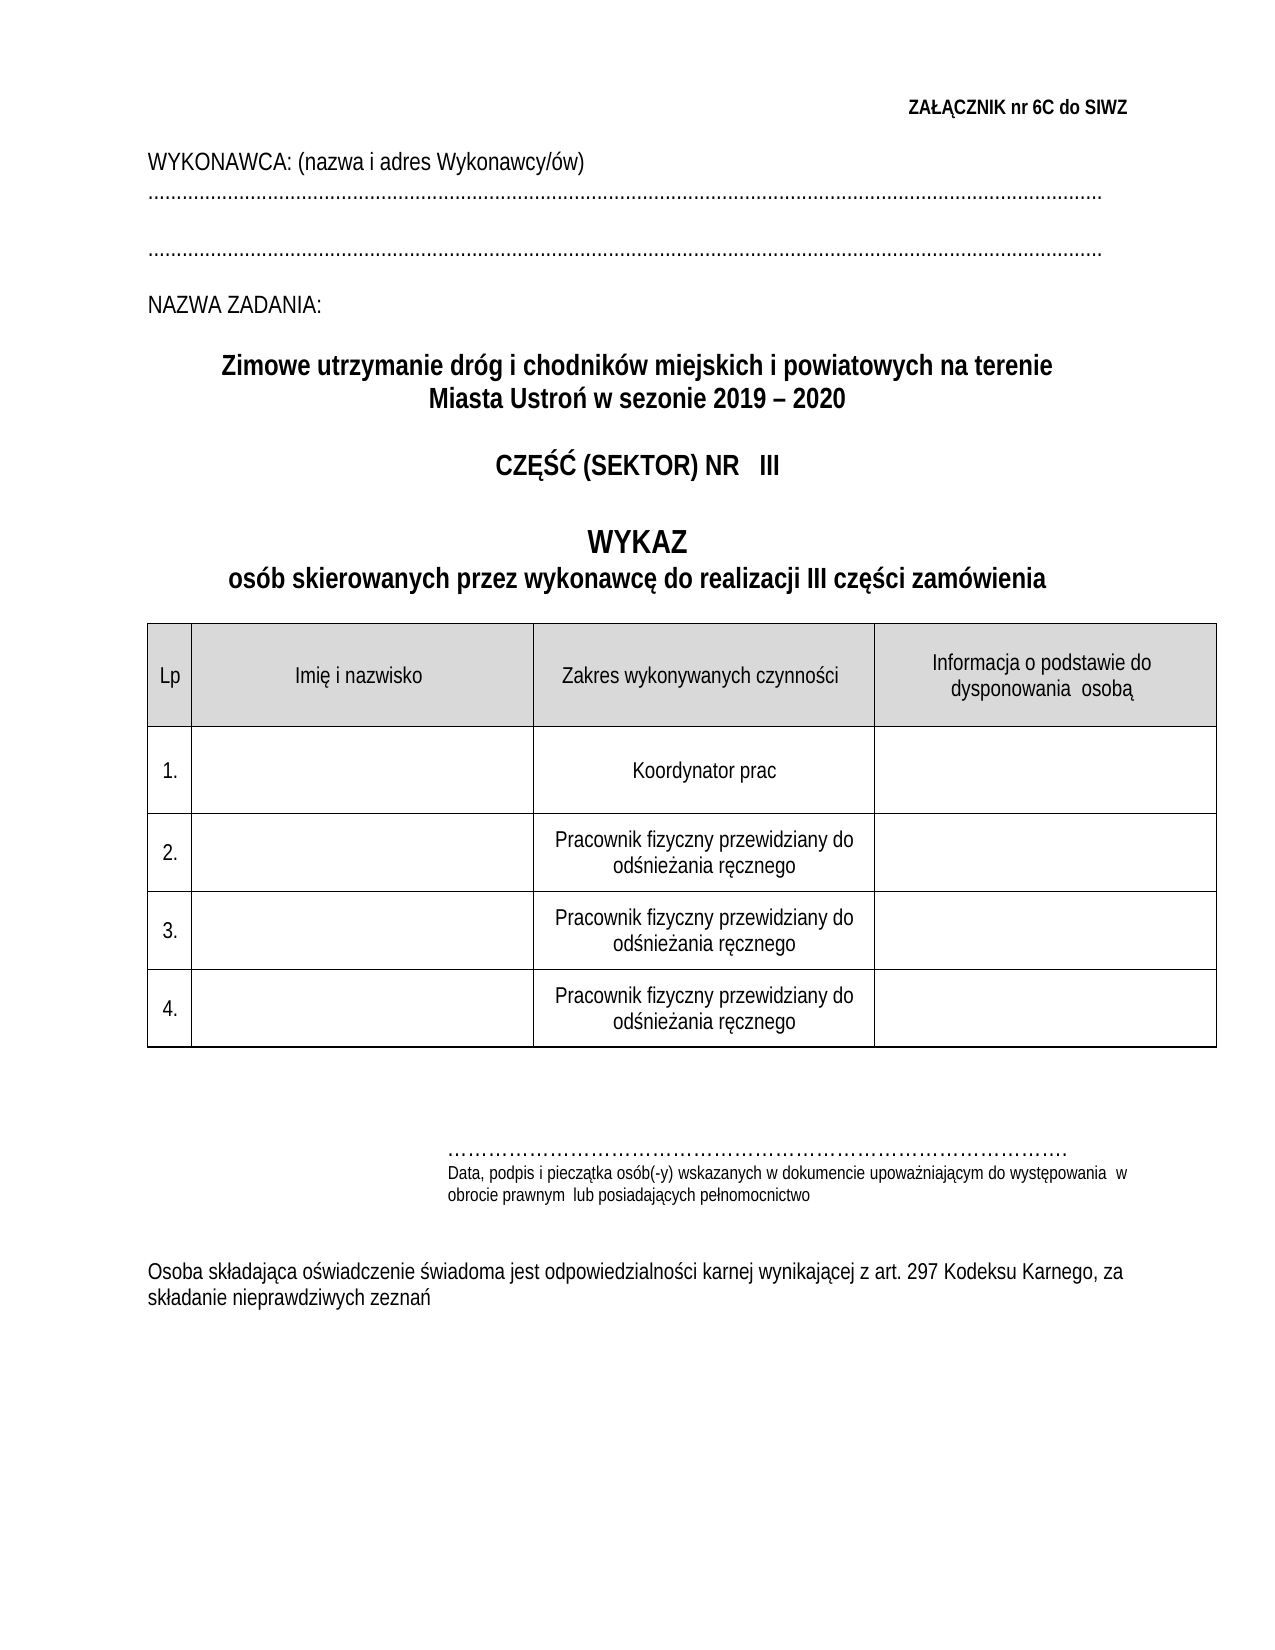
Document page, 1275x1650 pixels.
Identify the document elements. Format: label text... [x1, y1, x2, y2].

table_header Informacja o podstawie do dysponowania osobą [875, 624, 1216, 726]
text CZĘŚĆ (SEKTOR) NR III [148, 448, 1127, 482]
table_cell [875, 892, 1216, 968]
table_cell Koordynator prac [534, 727, 874, 813]
table_header Zakres wykonywanych czynności [534, 624, 874, 726]
text WYKONAWCA: (nazwa i adres Wykonawcy/ów) [148, 147, 1127, 176]
text ………………………………………………………………………………. [15, 1133, 1127, 1162]
table_header Imię i nazwisko [192, 624, 533, 726]
table_cell [875, 727, 1216, 813]
table_cell Pracownik fizyczny przewidziany do odśnieżania ręcznego [534, 814, 874, 891]
text ........................................................................................................................................................................ [148, 233, 1127, 262]
table_cell [875, 970, 1216, 1046]
text ........................................................................................................................................................................ [148, 176, 1127, 204]
table_cell 3. [148, 892, 191, 968]
table_cell [192, 727, 533, 813]
table_header Lp [148, 624, 191, 726]
table_cell 1. [148, 727, 191, 813]
text Osoba składająca oświadczenie świadoma jest odpowiedzialności karnej wynikającej z art. 297 Kodeksu Karnego, za składanie nieprawdziwych zeznań [148, 1258, 1127, 1311]
text Data, podpis i pieczątka osób(-y) wskazanych w dokumencie upoważniającym do występowania w obrocie prawnym lub posiadających pełnomocnictwo [448, 1162, 1127, 1205]
table_cell 2. [148, 814, 191, 891]
table_cell Pracownik fizyczny przewidziany do odśnieżania ręcznego [534, 892, 874, 968]
table_cell Pracownik fizyczny przewidziany do odśnieżania ręcznego [534, 970, 874, 1046]
table_cell [192, 814, 533, 891]
table_cell [192, 970, 533, 1046]
text NAZWA ZADANIA: [148, 291, 1127, 319]
text osób skierowanych przez wykonawcę do realizacji III części zamówienia [148, 561, 1127, 594]
table_cell [192, 892, 533, 968]
text Zimowe utrzymanie dróg i chodników miejskich i powiatowych na terenie Miasta Ustroń w sezonie 2019 – 2020 [148, 348, 1127, 415]
table_cell [875, 814, 1216, 891]
table_cell 4. [148, 970, 191, 1046]
text WYKAZ [148, 523, 1127, 561]
text ZAŁĄCZNIK nr 6C do SIWZ [148, 94, 1127, 119]
